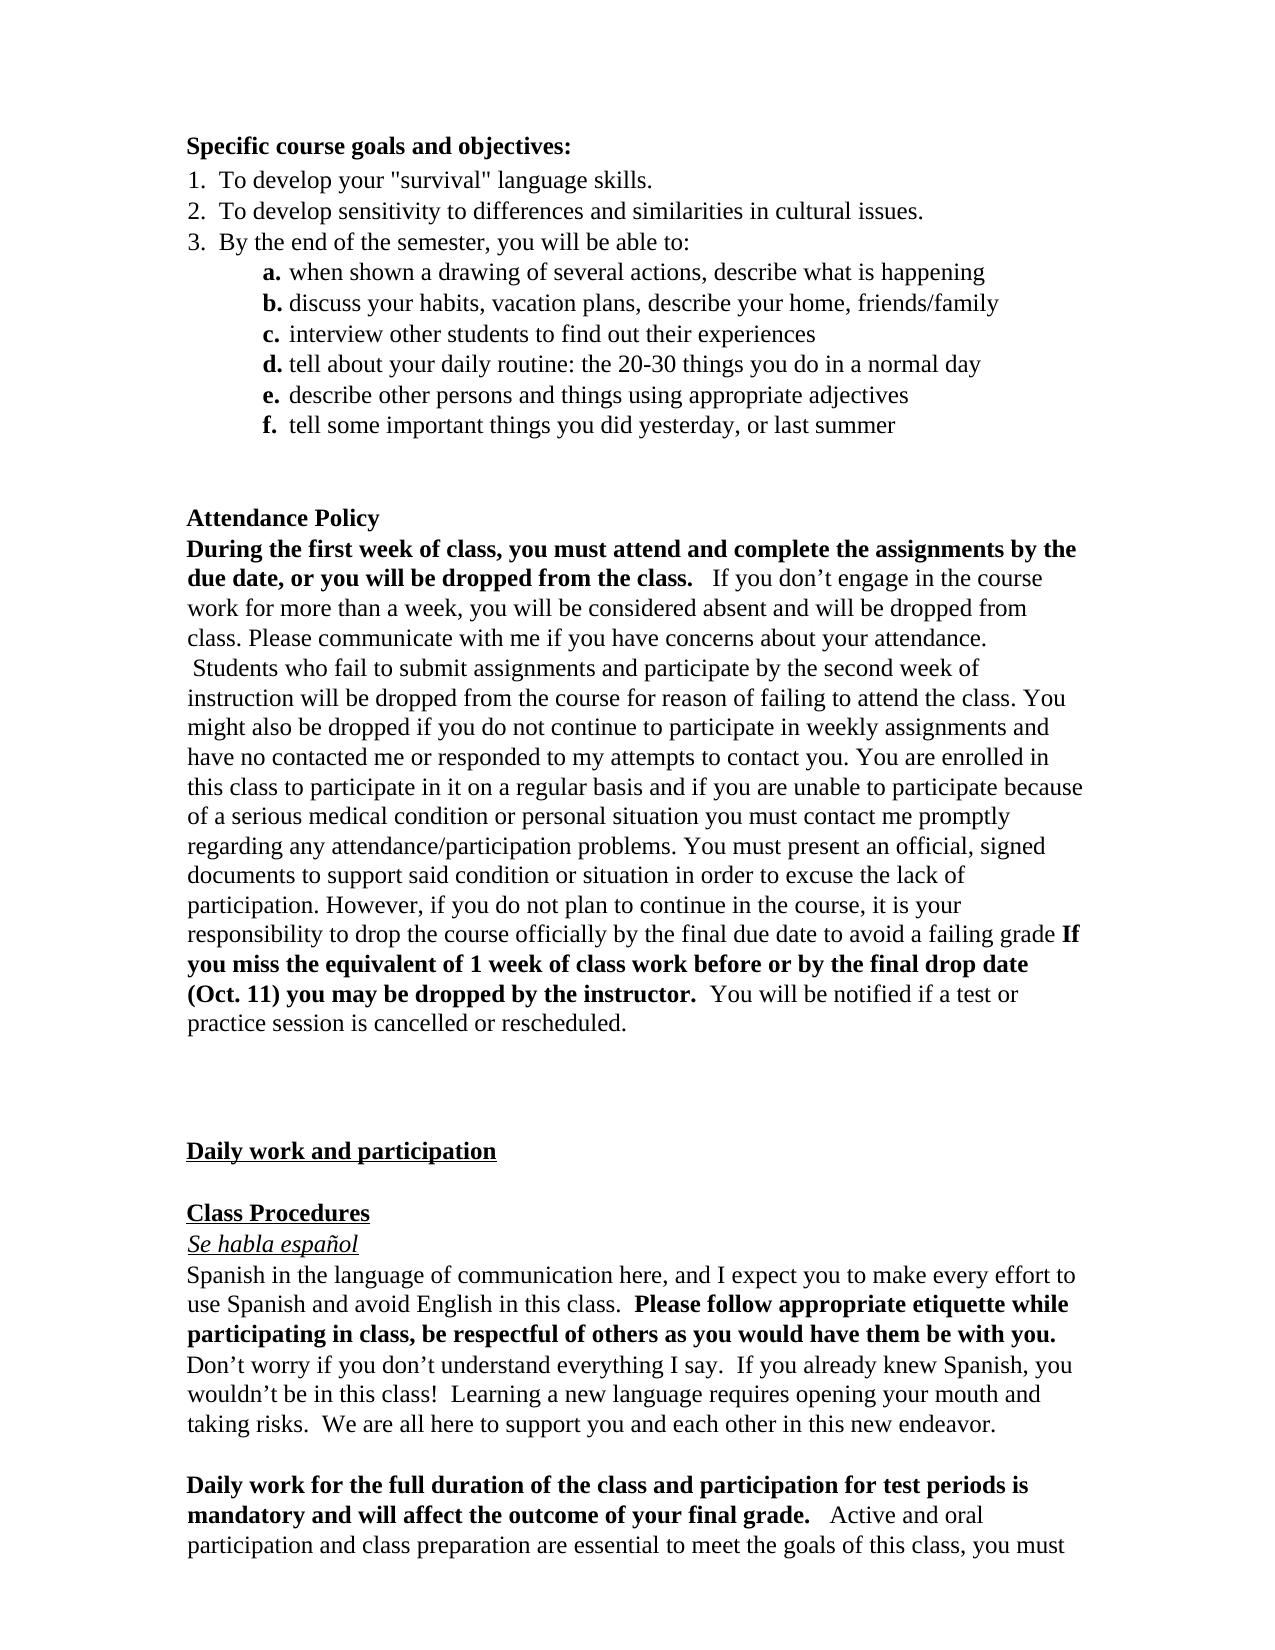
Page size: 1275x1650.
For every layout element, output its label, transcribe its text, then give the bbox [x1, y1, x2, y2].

text Attendance Policy [186, 503, 1089, 532]
list describe other persons and things using appropriate adjectives [262, 380, 1088, 409]
subtitle Class Procedures [186, 1198, 1125, 1227]
list tell some important things you did yesterday, or last summer [262, 411, 1088, 439]
text Daily work and participation [186, 1136, 1125, 1165]
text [186, 1471, 1088, 1558]
list discuss your habits, vacation plans, describe your home, friends/family [262, 288, 1088, 317]
text Don’t worry if you don’t understand everything I say. If you already knew Spanish, you wouldn’t be in this class! Learning a new language requires opening your mouth and taking risks. We are all here to support you and each other in this new endeavor. [186, 1350, 1088, 1438]
list To develop your "survival" language skills. [187, 166, 1088, 194]
text During the first week of class, you must attend and complete the assignments by the due date, or you will be dropped from the class. If you don’t engage in the course work for more than a week, you will be considered absent and will be dropped from class. Please communicate with me if you have concerns about your attendance. [186, 534, 1088, 651]
list interview other students to find out their experiences [262, 319, 1088, 347]
list tell about your daily routine: the 20-30 things you do in a normal day [262, 349, 1088, 378]
list when shown a drawing of several actions, describe what is happening [262, 257, 1088, 286]
text Se habla español [187, 1229, 1152, 1258]
text Students who fail to submit assignments and participate by the second week of instruction will be dropped from the course for reason of failing to attend the class. You might also be dropped if you do not continue to participate in weekly assignments and have no contacted me or responded to my attempts to contact you. You are enrolled in this class to participate in it on a regular basis and if you are unable to participate because of a serious medical condition or personal situation you must contact me promptly regarding any attendance/participation problems. You must present an official, signed documents to support said condition or situation in order to excuse the lack of participation. However, if you do not plan to continue in the course, it is your responsibility to drop the course officially by the final due date to avoid a failing grade If you miss the equivalent of 1 week of class work before or by the final drop date (Oct. 11) you may be dropped by the instructor. You will be notified if a test or practice session is cancelled or rescheduled. [186, 653, 1088, 1037]
text Spanish in the language of communication here, and I expect you to make every effort to use Spanish and avoid English in this class. Please follow appropriate etiquette while participating in class, be respectful of others as you would have them be with you. [186, 1260, 1088, 1348]
text Specific course goals and objectives: [186, 131, 1089, 160]
list To develop sensitivity to differences and similarities in cultural issues. [187, 196, 1088, 225]
list By the end of the semester, you will be able to: [187, 227, 1088, 256]
